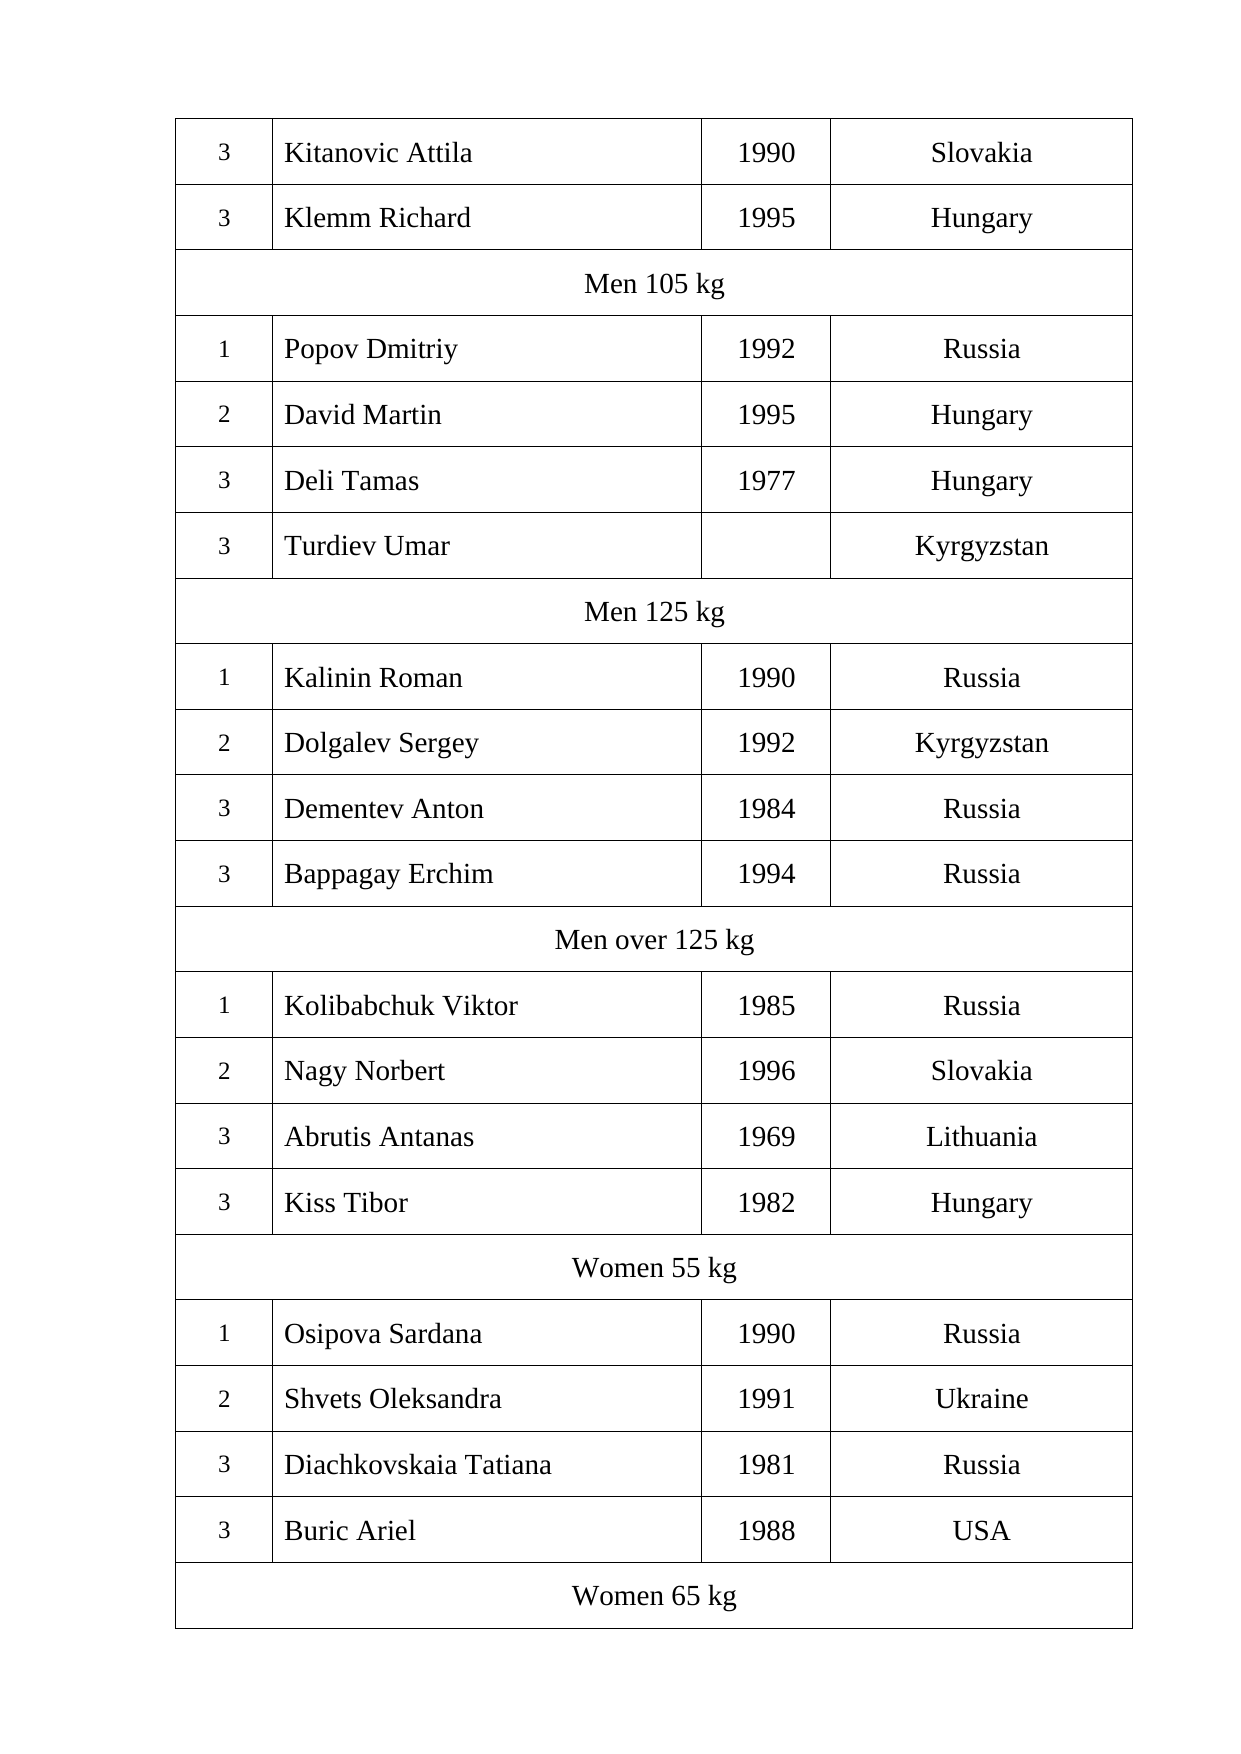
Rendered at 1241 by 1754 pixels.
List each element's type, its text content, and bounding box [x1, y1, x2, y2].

table_cell Buric Ariel [273, 1497, 701, 1562]
table_cell Kyrgyzstan [831, 710, 1132, 774]
table_cell 1 [176, 316, 272, 381]
table_cell USA [831, 1497, 1132, 1562]
table_cell 2 [176, 710, 272, 774]
table_cell Slovakia [831, 119, 1132, 184]
table_cell 3 [176, 185, 272, 249]
table_cell Osipova Sardana [273, 1300, 701, 1365]
table_cell 1984 [702, 775, 830, 840]
table_cell 3 [176, 119, 272, 184]
table_cell 2 [176, 1038, 272, 1102]
table_cell Russia [831, 1300, 1132, 1365]
table_cell Ukraine [831, 1366, 1132, 1431]
table_cell Kiss Tibor [273, 1169, 701, 1234]
table_cell 3 [176, 513, 272, 577]
table_cell Dementev Anton [273, 775, 701, 840]
table_cell 1992 [702, 316, 830, 381]
table_cell Nagy Norbert [273, 1038, 701, 1102]
table_cell Women 65 kg [176, 1563, 1132, 1627]
table_cell Kyrgyzstan [831, 513, 1132, 577]
table_cell 1988 [702, 1497, 830, 1562]
table_cell Slovakia [831, 1038, 1132, 1102]
table_cell Lithuania [831, 1104, 1132, 1168]
table_cell 1981 [702, 1432, 830, 1496]
table_cell Bappagay Erchim [273, 841, 701, 906]
table_cell Kolibabchuk Viktor [273, 972, 701, 1037]
table_cell Hungary [831, 447, 1132, 512]
table_cell Shvets Oleksandra [273, 1366, 701, 1431]
table_cell 1 [176, 644, 272, 709]
table_cell Russia [831, 841, 1132, 906]
table_cell Diachkovskaia Tatiana [273, 1432, 701, 1496]
table_cell Russia [831, 775, 1132, 840]
table_cell 3 [176, 1432, 272, 1496]
table_cell 1995 [702, 185, 830, 249]
table_cell 3 [176, 841, 272, 906]
table_cell 1990 [702, 644, 830, 709]
table_cell Men 125 kg [176, 579, 1132, 643]
table_cell Russia [831, 644, 1132, 709]
table_cell Russia [831, 316, 1132, 381]
table_cell Women 55 kg [176, 1235, 1132, 1299]
table_cell 1992 [702, 710, 830, 774]
table_cell Hungary [831, 185, 1132, 249]
table_cell David Martin [273, 382, 701, 446]
table_cell 1990 [702, 119, 830, 184]
table_cell 3 [176, 447, 272, 512]
table_cell 1 [176, 972, 272, 1037]
table_cell Kitanovic Attila [273, 119, 701, 184]
table_cell Russia [831, 972, 1132, 1037]
table_cell 1990 [702, 1300, 830, 1365]
table_cell 3 [176, 1169, 272, 1234]
table_cell 1991 [702, 1366, 830, 1431]
table_cell Dolgalev Sergey [273, 710, 701, 774]
table_cell 1995 [702, 382, 830, 446]
table_cell 3 [176, 1104, 272, 1168]
table_cell [702, 513, 830, 577]
table_cell Abrutis Antanas [273, 1104, 701, 1168]
table_cell Hungary [831, 382, 1132, 446]
table_cell 1996 [702, 1038, 830, 1102]
table_cell 1969 [702, 1104, 830, 1168]
table_cell 3 [176, 1497, 272, 1562]
table_cell 2 [176, 1366, 272, 1431]
table_cell 3 [176, 775, 272, 840]
table_cell 1982 [702, 1169, 830, 1234]
table_cell Men over 125 kg [176, 907, 1132, 971]
table_cell 2 [176, 382, 272, 446]
table_cell 1985 [702, 972, 830, 1037]
table_cell Deli Tamas [273, 447, 701, 512]
table_cell 1994 [702, 841, 830, 906]
table_cell Men 105 kg [176, 250, 1132, 315]
table_cell 1977 [702, 447, 830, 512]
table_cell Hungary [831, 1169, 1132, 1234]
table_cell Klemm Richard [273, 185, 701, 249]
table_cell Turdiev Umar [273, 513, 701, 577]
table_cell Kalinin Roman [273, 644, 701, 709]
table_cell Popov Dmitriy [273, 316, 701, 381]
table_cell 1 [176, 1300, 272, 1365]
table_cell Russia [831, 1432, 1132, 1496]
